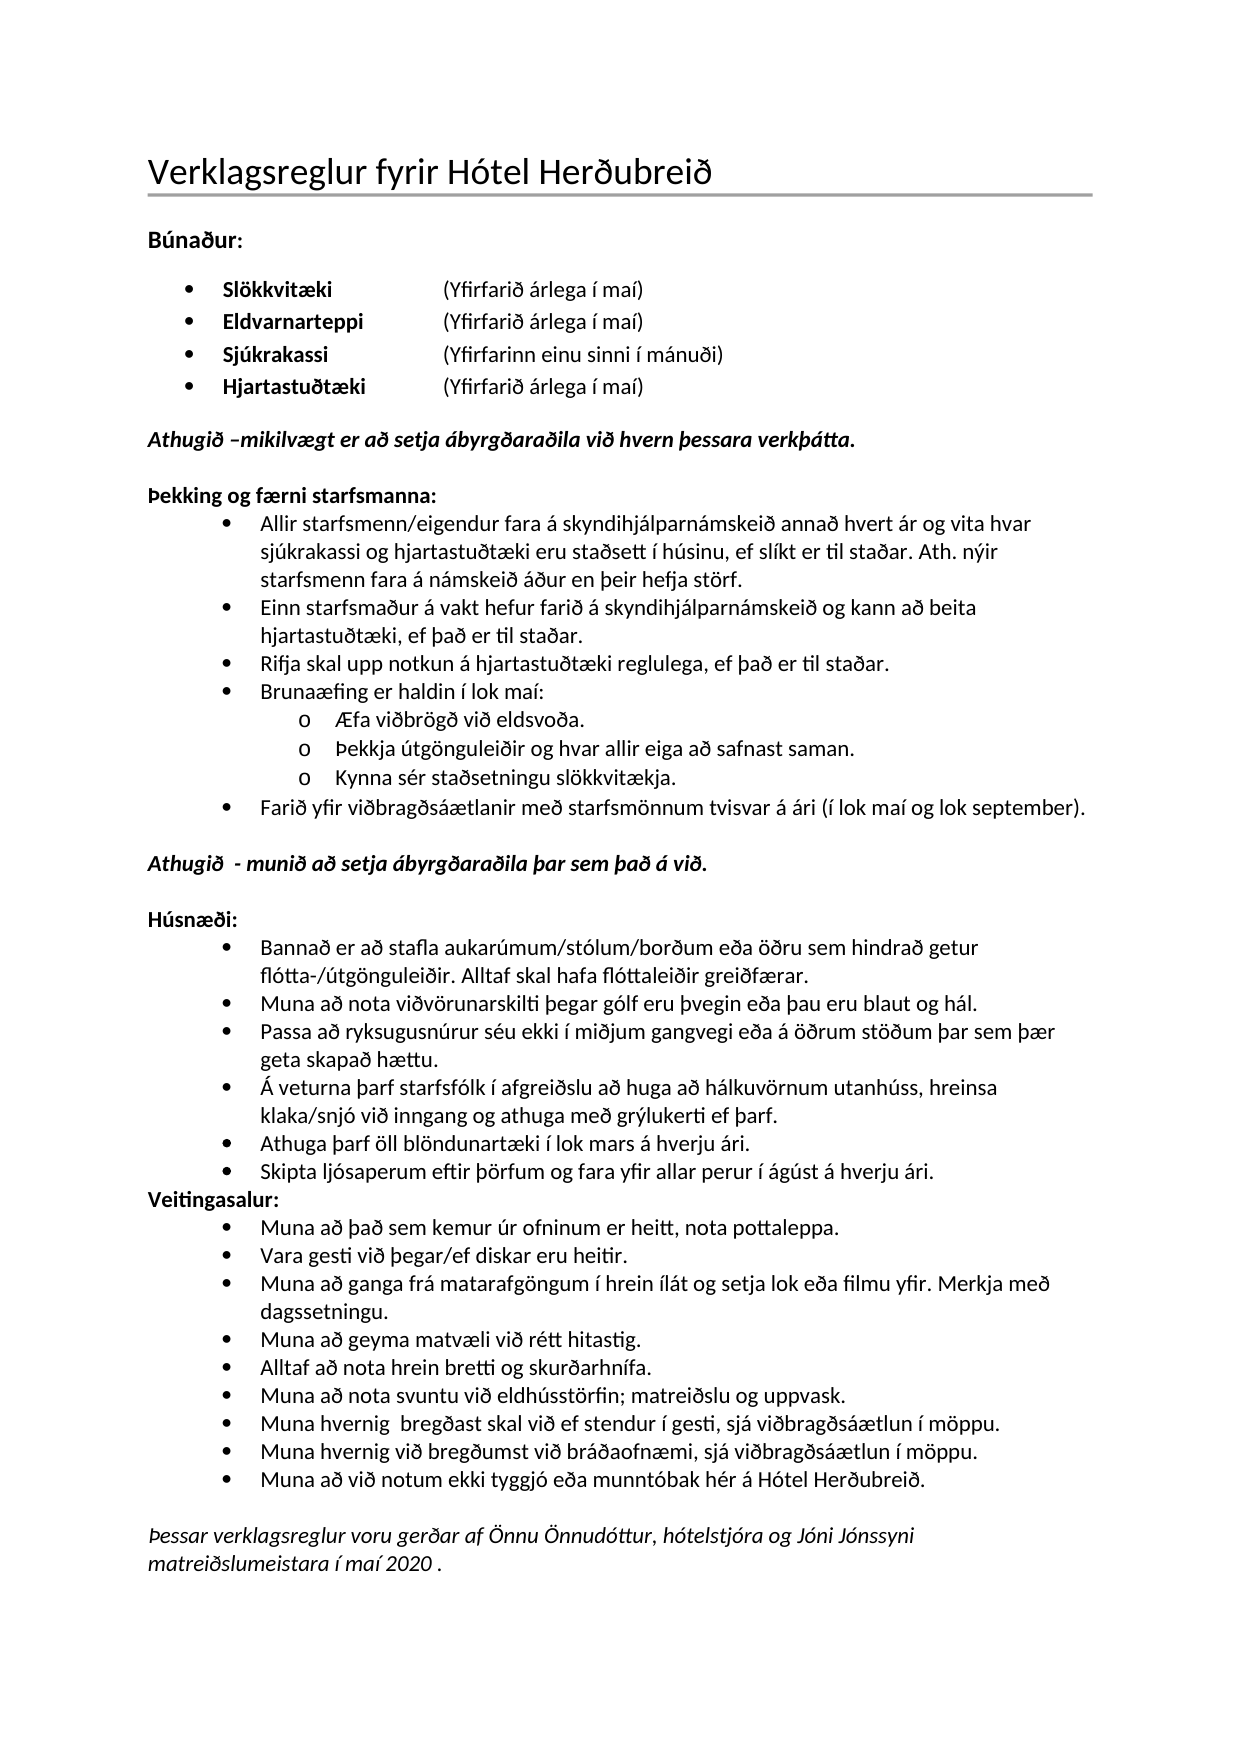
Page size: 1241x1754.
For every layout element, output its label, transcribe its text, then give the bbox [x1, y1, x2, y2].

list Brunaæfing er haldin í lok maí: [223, 677, 1093, 705]
list Allir starfsmenn/eigendur fara á skyndihjálparnámskeið annað hvert ár og vita hvar sjúkrakassi og hjartastuðtæki eru staðsett í húsinu, ef slíkt er til staðar. Ath. nýir starfsmenn fara á námskeið áður en þeir hefja störf. [223, 509, 1093, 593]
list Kynna sér staðsetningu slökkvitækja. [298, 763, 1093, 793]
text Þessar verklagsreglur voru gerðar af Önnu Önnudóttur, hótelstjóra og Jóni Jónssyni matreiðslumeistara í maí 2020 . [148, 1521, 1093, 1577]
list Muna að ganga frá matarafgöngum í hrein ílát og setja lok eða filmu yfir. Merkja með dagssetningu. [223, 1269, 1093, 1325]
text Þekking og færni starfsmanna: [148, 481, 1093, 509]
list Farið yfir viðbragðsáætlanir með starfsmönnum tvisvar á ári (í lok maí og lok september). [223, 793, 1093, 821]
list Bannað er að stafla aukarúmum/stólum/borðum eða öðru sem hindrað getur flótta-/útgönguleiðir. Alltaf skal hafa flóttaleiðir greiðfærar. [223, 933, 1093, 989]
list Rifja skal upp notkun á hjartastuðtæki reglulega, ef það er til staðar. [223, 649, 1093, 677]
list Muna hvernig við bregðumst við bráðaofnæmi, sjá viðbragðsáætlun í möppu. [223, 1437, 1093, 1465]
text Athugið –mikilvægt er að setja ábyrgðaraðila við hvern þessara verkþátta. [148, 425, 1093, 453]
list Athuga þarf öll blöndunartæki í lok mars á hverju ári. [223, 1129, 1093, 1157]
list Æfa viðbrögð við eldsvoða. [298, 705, 1093, 734]
text Verklagsreglur fyrir Hótel HerðubreiðBúnaður: [148, 197, 1093, 254]
list Muna hvernig bregðast skal við ef stendur í gesti, sjá viðbragðsáætlun í möppu. [223, 1409, 1093, 1437]
list Vara gesti við þegar/ef diskar eru heitir. [223, 1241, 1093, 1269]
list Eldvarnarteppi (Yfirfarið árlega í maí) [185, 307, 1093, 336]
text Verklagsreglur fyrir Hótel HerðubreiðBúnaður: [148, 148, 1093, 193]
text Veitingasalur: [148, 1185, 1093, 1213]
list Sjúkrakassi (Yfirfarinn einu sinni í mánuði) [185, 340, 1093, 368]
list Muna að nota viðvörunarskilti þegar gólf eru þvegin eða þau eru blaut og hál. [223, 989, 1093, 1017]
text Húsnæði: [148, 905, 1093, 933]
list Slökkvitæki (Yfirfarið árlega í maí) [185, 275, 1093, 303]
list Muna að það sem kemur úr ofninum er heitt, nota pottaleppa. [223, 1213, 1093, 1241]
text Athugið - munið að setja ábyrgðaraðila þar sem það á við. [148, 849, 1093, 877]
list Muna að við notum ekki tyggjó eða munntóbak hér á Hótel Herðubreið. [223, 1465, 1093, 1493]
list Þekkja útgönguleiðir og hvar allir eiga að safnast saman. [298, 734, 1093, 763]
list Einn starfsmaður á vakt hefur farið á skyndihjálparnámskeið og kann að beita hjartastuðtæki, ef það er til staðar. [223, 593, 1093, 649]
list Á veturna þarf starfsfólk í afgreiðslu að huga að hálkuvörnum utanhúss, hreinsa klaka/snjó við inngang og athuga með grýlukerti ef þarf. [223, 1073, 1093, 1129]
list Skipta ljósaperum eftir þörfum og fara yfir allar perur í ágúst á hverju ári. [223, 1157, 1093, 1185]
list Passa að ryksugusnúrur séu ekki í miðjum gangvegi eða á öðrum stöðum þar sem þær geta skapað hættu. [223, 1017, 1093, 1073]
list Muna að nota svuntu við eldhússtörfin; matreiðslu og uppvask. [223, 1381, 1093, 1409]
list Hjartastuðtæki (Yfirfarið árlega í maí) [185, 372, 1093, 400]
list Alltaf að nota hrein bretti og skurðarhnífa. [223, 1353, 1093, 1381]
list Muna að geyma matvæli við rétt hitastig. [223, 1325, 1093, 1353]
